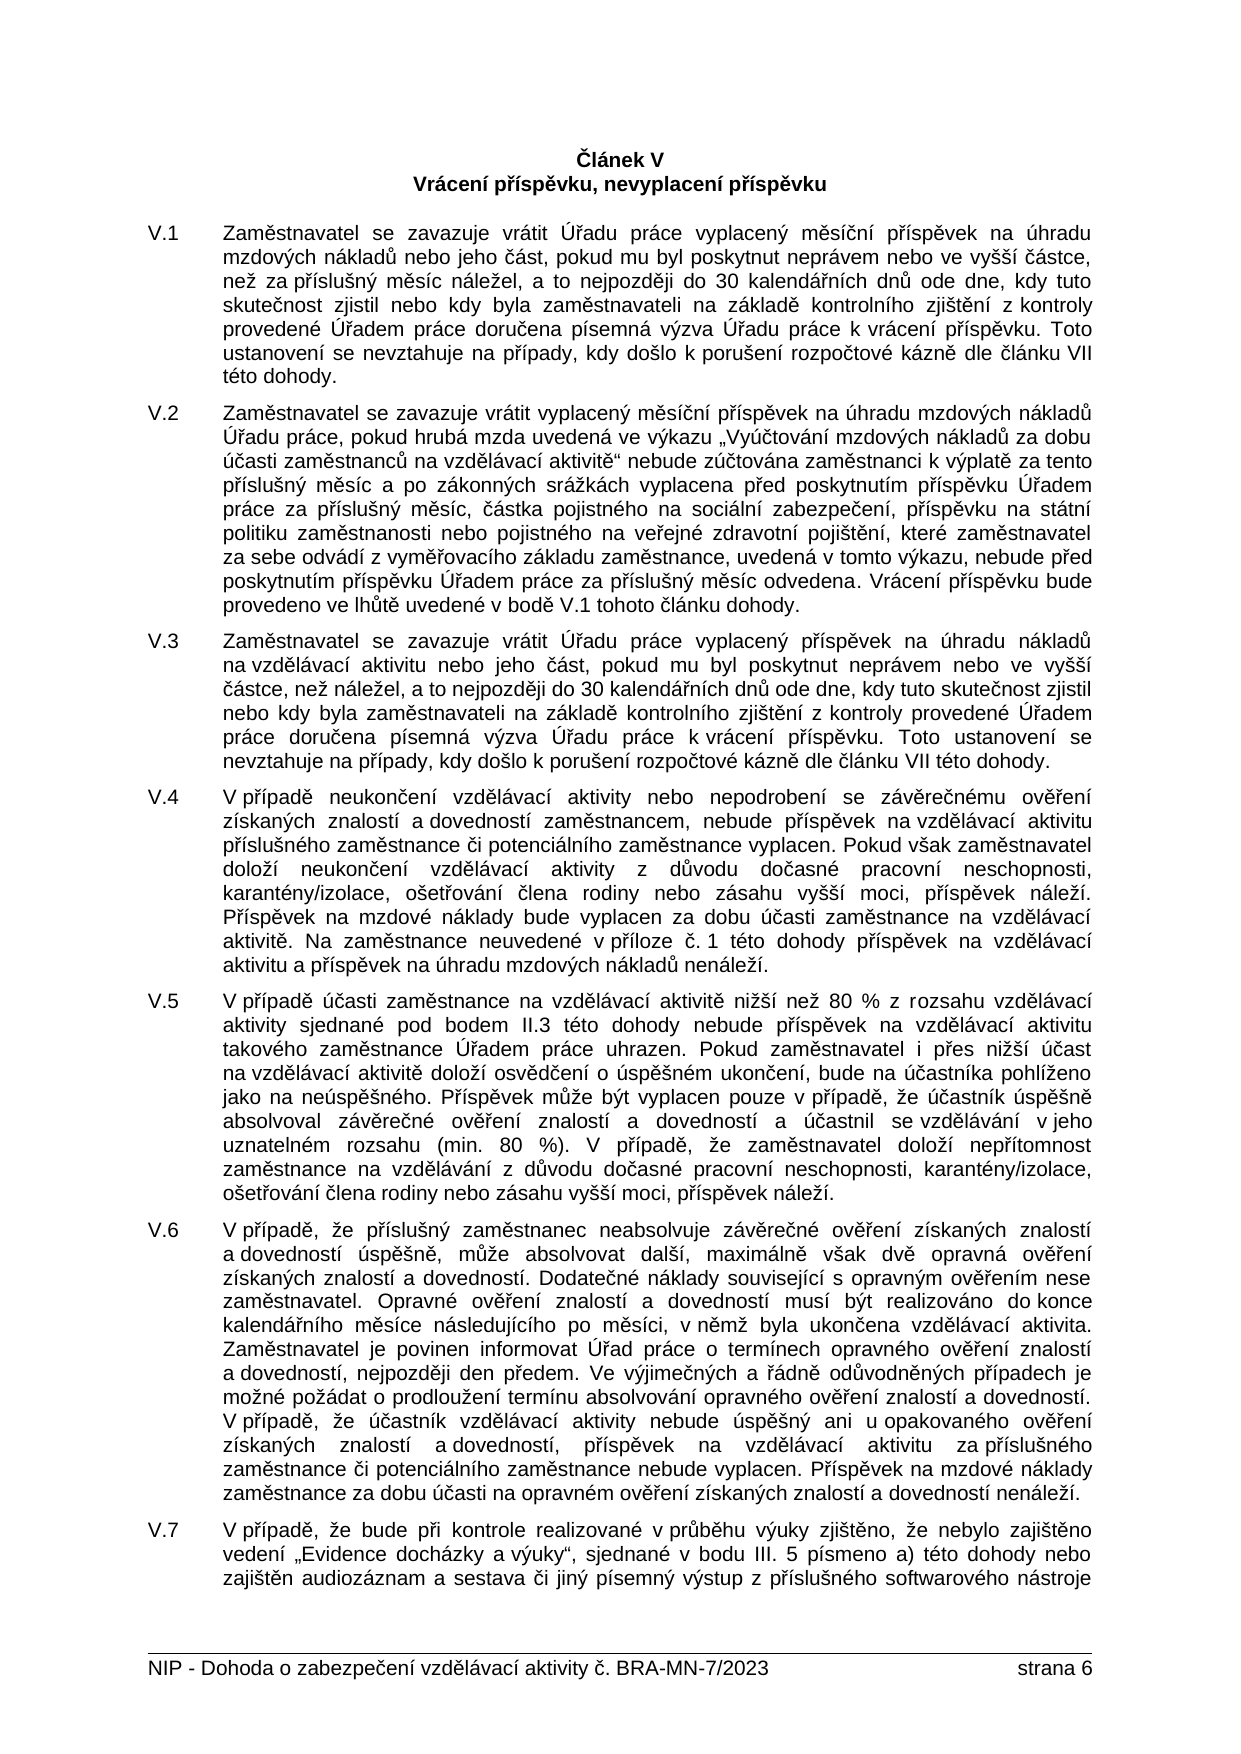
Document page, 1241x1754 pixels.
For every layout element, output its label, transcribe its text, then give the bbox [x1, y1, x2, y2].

text Článek V [148, 148, 1092, 172]
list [148, 1517, 1092, 1589]
list Zaměstnavatel se zavazuje vrátit Úřadu práce vyplacený příspěvek na úhradu nákladů na vzdělávací aktivitu nebo jeho část, pokud mu byl poskytnut neprávem nebo ve vyšší částce, než náležel, a to nejpozději do 30 kalendářních dnů ode dne, kdy tuto skutečnost zjistil nebo kdy byla zaměstnavateli na základě kontrolního zjištění z kontroly provedené Úřadem práce doručena písemná výzva Úřadu práce k vrácení příspěvku. Toto ustanovení se nevztahuje na případy, kdy došlo k porušení rozpočtové kázně dle článku VII této dohody. [148, 629, 1092, 773]
list Zaměstnavatel se zavazuje vrátit vyplacený měsíční příspěvek na úhradu mzdových nákladů Úřadu práce, pokud hrubá mzda uvedená ve výkazu „Vyúčtování mzdových nákladů za dobu účasti zaměstnanců na vzdělávací aktivitě“ nebude zúčtována zaměstnanci k výplatě za tento příslušný měsíc a po zákonných srážkách vyplacena před poskytnutím příspěvku Úřadem práce za příslušný měsíc, částka pojistného na sociální zabezpečení, příspěvku na státní politiku zaměstnanosti nebo pojistného na veřejné zdravotní pojištění, které zaměstnavatel za sebe odvádí z vyměřovacího základu zaměstnance, uvedená v tomto výkazu, nebude před poskytnutím příspěvku Úřadem práce za příslušný měsíc odvedena. Vrácení příspěvku bude provedeno ve lhůtě uvedené v bodě V.1 tohoto článku dohody. [148, 401, 1092, 616]
list Zaměstnavatel se zavazuje vrátit Úřadu práce vyplacený měsíční příspěvek na úhradu mzdových nákladů nebo jeho část, pokud mu byl poskytnut neprávem nebo ve vyšší částce, než za příslušný měsíc náležel, a to nejpozději do 30 kalendářních dnů ode dne, kdy tuto skutečnost zjistil nebo kdy byla zaměstnavateli na základě kontrolního zjištění z kontroly provedené Úřadem práce doručena písemná výzva Úřadu práce k vrácení příspěvku. Toto ustanovení se nevztahuje na případy, kdy došlo k porušení rozpočtové kázně dle článku VII této dohody. [148, 221, 1092, 388]
list V případě neukončení vzdělávací aktivity nebo nepodrobení se závěrečnému ověření získaných znalostí a dovedností zaměstnancem, nebude příspěvek na vzdělávací aktivitu příslušného zaměstnance či potenciálního zaměstnance vyplacen. Pokud však zaměstnavatel doloží neukončení vzdělávací aktivity z důvodu dočasné pracovní neschopnosti, karantény/izolace, ošetřování člena rodiny nebo zásahu vyšší moci, příspěvek náleží. Příspěvek na mzdové náklady bude vyplacen za dobu účasti zaměstnance na vzdělávací aktivitě. Na zaměstnance neuvedené v příloze č. 1 této dohody příspěvek na vzdělávací aktivitu a příspěvek na úhradu mzdových nákladů nenáleží. [148, 785, 1092, 977]
list V případě, že příslušný zaměstnanec neabsolvuje závěrečné ověření získaných znalostí a dovedností úspěšně, může absolvovat další, maximálně však dvě opravná ověření získaných znalostí a dovedností. Dodatečné náklady související s opravným ověřením nese zaměstnavatel. Opravné ověření znalostí a dovedností musí být realizováno do konce kalendářního měsíce následujícího po měsíci, v němž byla ukončena vzdělávací aktivita. Zaměstnavatel je povinen informovat Úřad práce o termínech opravného ověření znalostí a dovedností, nejpozději den předem. Ve výjimečných a řádně odůvodněných případech je možné požádat o prodloužení termínu absolvování opravného ověření znalostí a dovedností. V případě, že účastník vzdělávací aktivity nebude úspěšný ani u opakovaného ověření získaných znalostí a dovedností, příspěvek na vzdělávací aktivitu za příslušného zaměstnance či potenciálního zaměstnance nebude vyplacen. Příspěvek na mzdové náklady zaměstnance za dobu účasti na opravném ověření získaných znalostí a dovedností nenáleží. [148, 1217, 1092, 1505]
list V případě účasti zaměstnance na vzdělávací aktivitě nižší než 80 % z rozsahu vzdělávací aktivity sjednané pod bodem II.3 této dohody nebude příspěvek na vzdělávací aktivitu takového zaměstnance Úřadem práce uhrazen. Pokud zaměstnavatel i přes nižší účast na vzdělávací aktivitě doloží osvědčení o úspěšném ukončení, bude na účastníka pohlíženo jako na neúspěšného. Příspěvek může být vyplacen pouze v případě, že účastník úspěšně absolvoval závěrečné ověření znalostí a dovedností a účastnil se vzdělávání v jeho uznatelném rozsahu (min. 80 %). V případě, že zaměstnavatel doloží nepřítomnost zaměstnance na vzdělávání z důvodu dočasné pracovní neschopnosti, karantény/izolace, ošetřování člena rodiny nebo zásahu vyšší moci, příspěvek náleží. [148, 989, 1092, 1205]
text Vrácení příspěvku, nevyplacení příspěvku [148, 172, 1092, 196]
